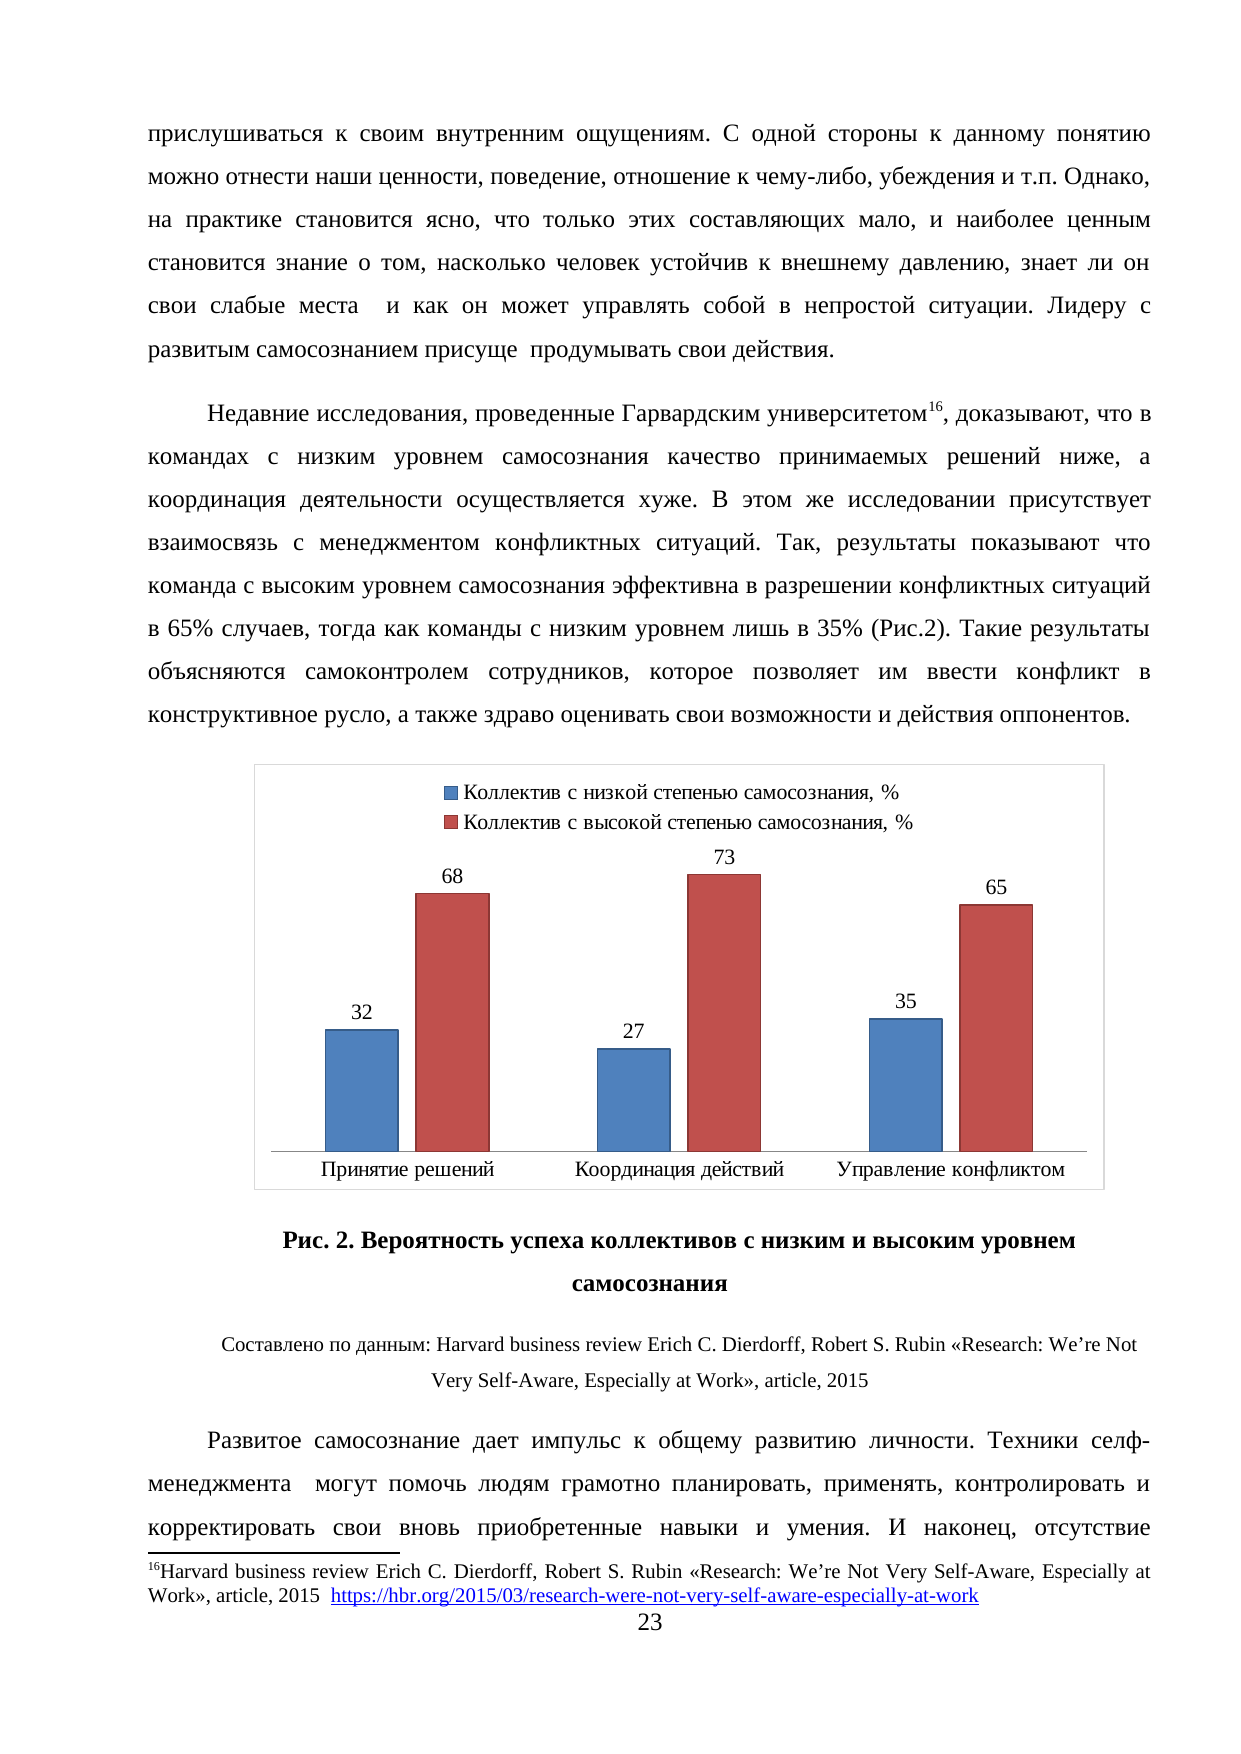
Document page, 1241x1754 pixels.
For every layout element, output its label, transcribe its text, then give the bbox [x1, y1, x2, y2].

text Недавние исследования, проведенные Гарвардским университетом, доказывают, что в командах с низким уровнем самосознания качество принимаемых решений ниже, а координация деятельности осуществляется хуже. В этом же исследовании присутствует взаимосвязь с менеджментом конфликтных ситуаций. Так, результаты показывают что команда с высоким уровнем самосознания эффективна в разрешении конфликтных ситуаций в 65% случаев, тогда как команды с низким уровнем лишь в 35% (Рис.2). Такие результаты объясняются самоконтролем сотрудников, которое позволяет им ввести конфликт в конструктивное русло, а также здраво оценивать свои возможности и действия оппонентов. [148, 398, 1152, 728]
text Рис. 2. Вероятность успеха коллективов с низким и высоким уровнем самосознания [148, 1225, 1152, 1297]
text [148, 118, 1152, 362]
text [148, 1425, 1152, 1540]
text Составлено по данным: Harvard business review Erich C. Dierdorff, Robert S. Rubin «Research: We’re Not Very Self-Aware, Especially at Work», article, 2015 [148, 1332, 1152, 1392]
